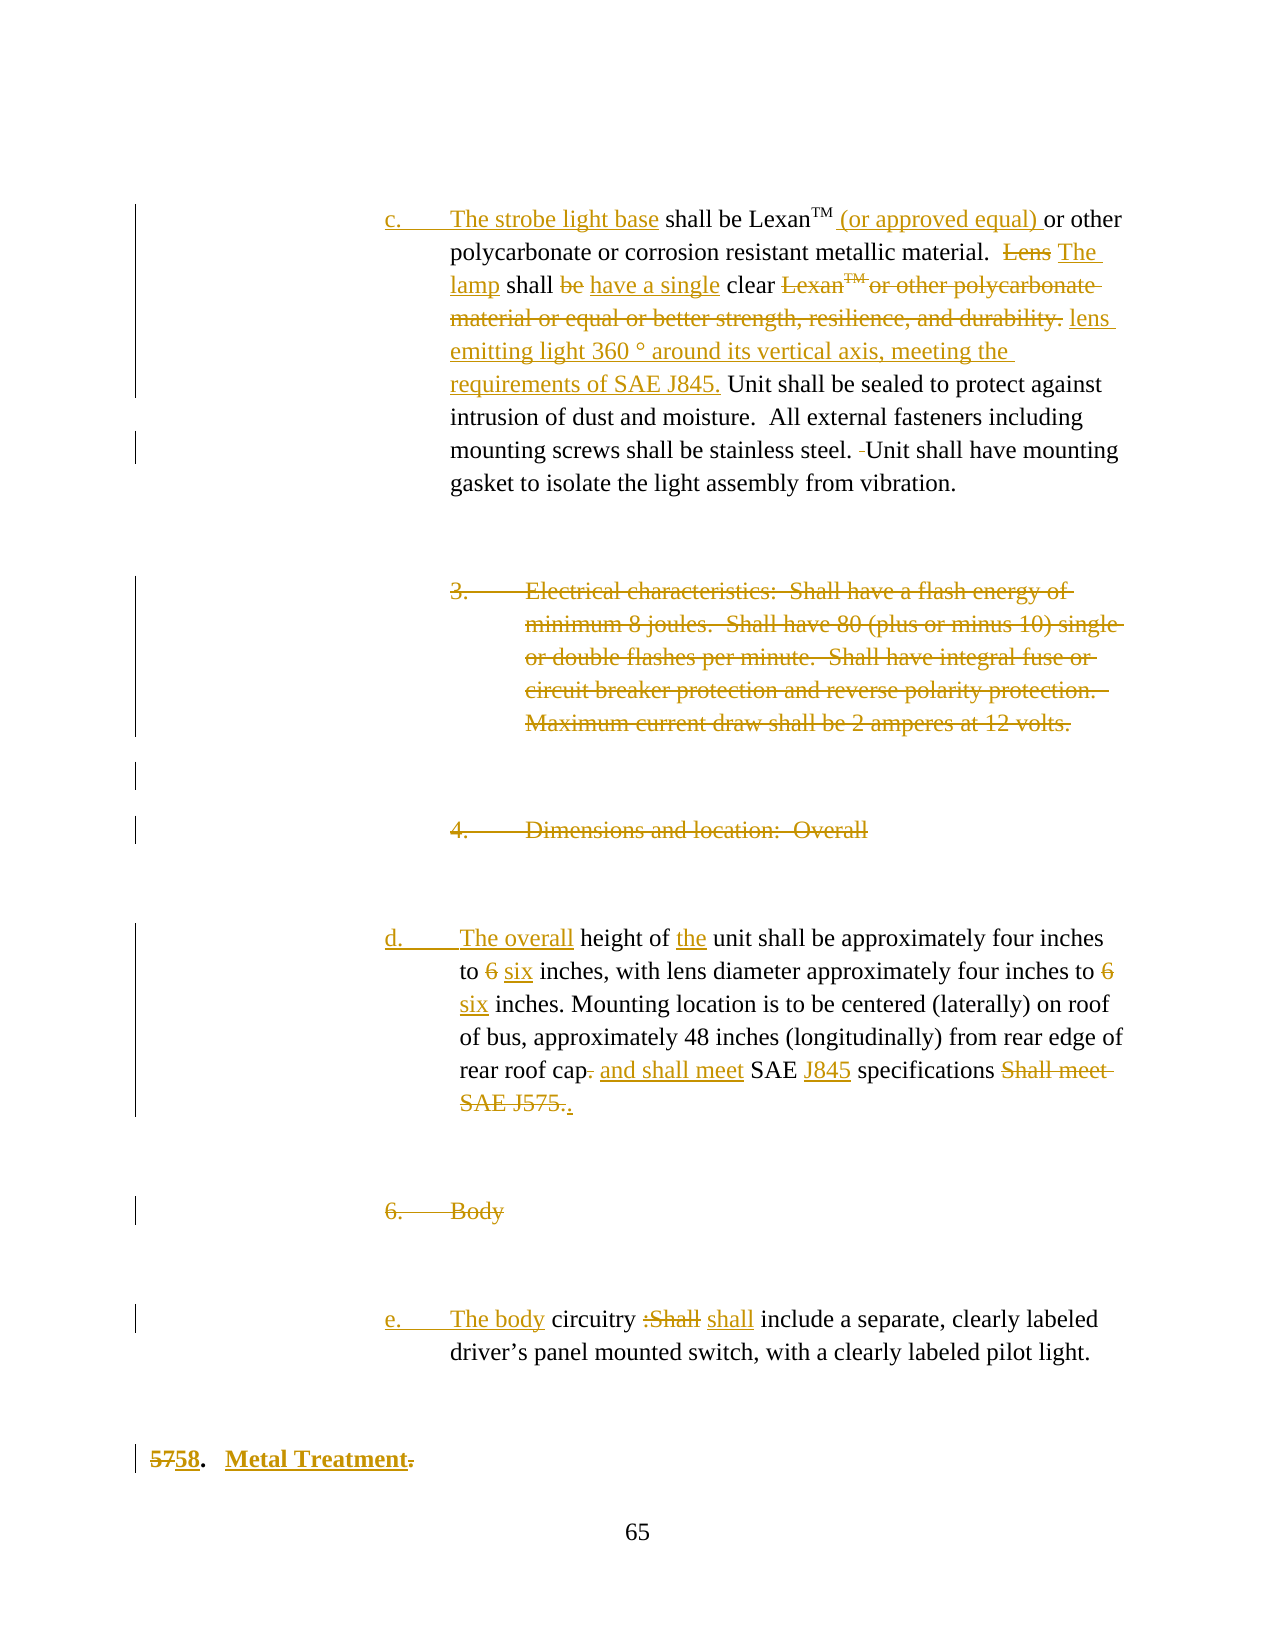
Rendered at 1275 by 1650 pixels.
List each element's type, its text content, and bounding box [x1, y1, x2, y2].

text shall be LexanTM or other polycarbonate or corrosion resistant metallic material. shall clear Unit shall be sealed to protect against intrusion of dust and moisture. All external fasteners including mounting screws shall be stainless steel. Unit shall have mounting gasket to isolate the light assembly from vibration. [384, 204, 1125, 497]
text . Metal Treatment [150, 1444, 1125, 1473]
text circuitry include a separate, clearly labeled driver’s panel mounted switch, with a clearly labeled pilot light. [384, 1304, 1125, 1366]
text height of unit shall be approximately four inches to inches, with lens diameter approximately four inches to inches. Mounting location is to be centered (laterally) on roof of bus, approximately 48 inches (longitudinally) from rear edge of rear roof cap SAE specifications [384, 923, 1125, 1117]
